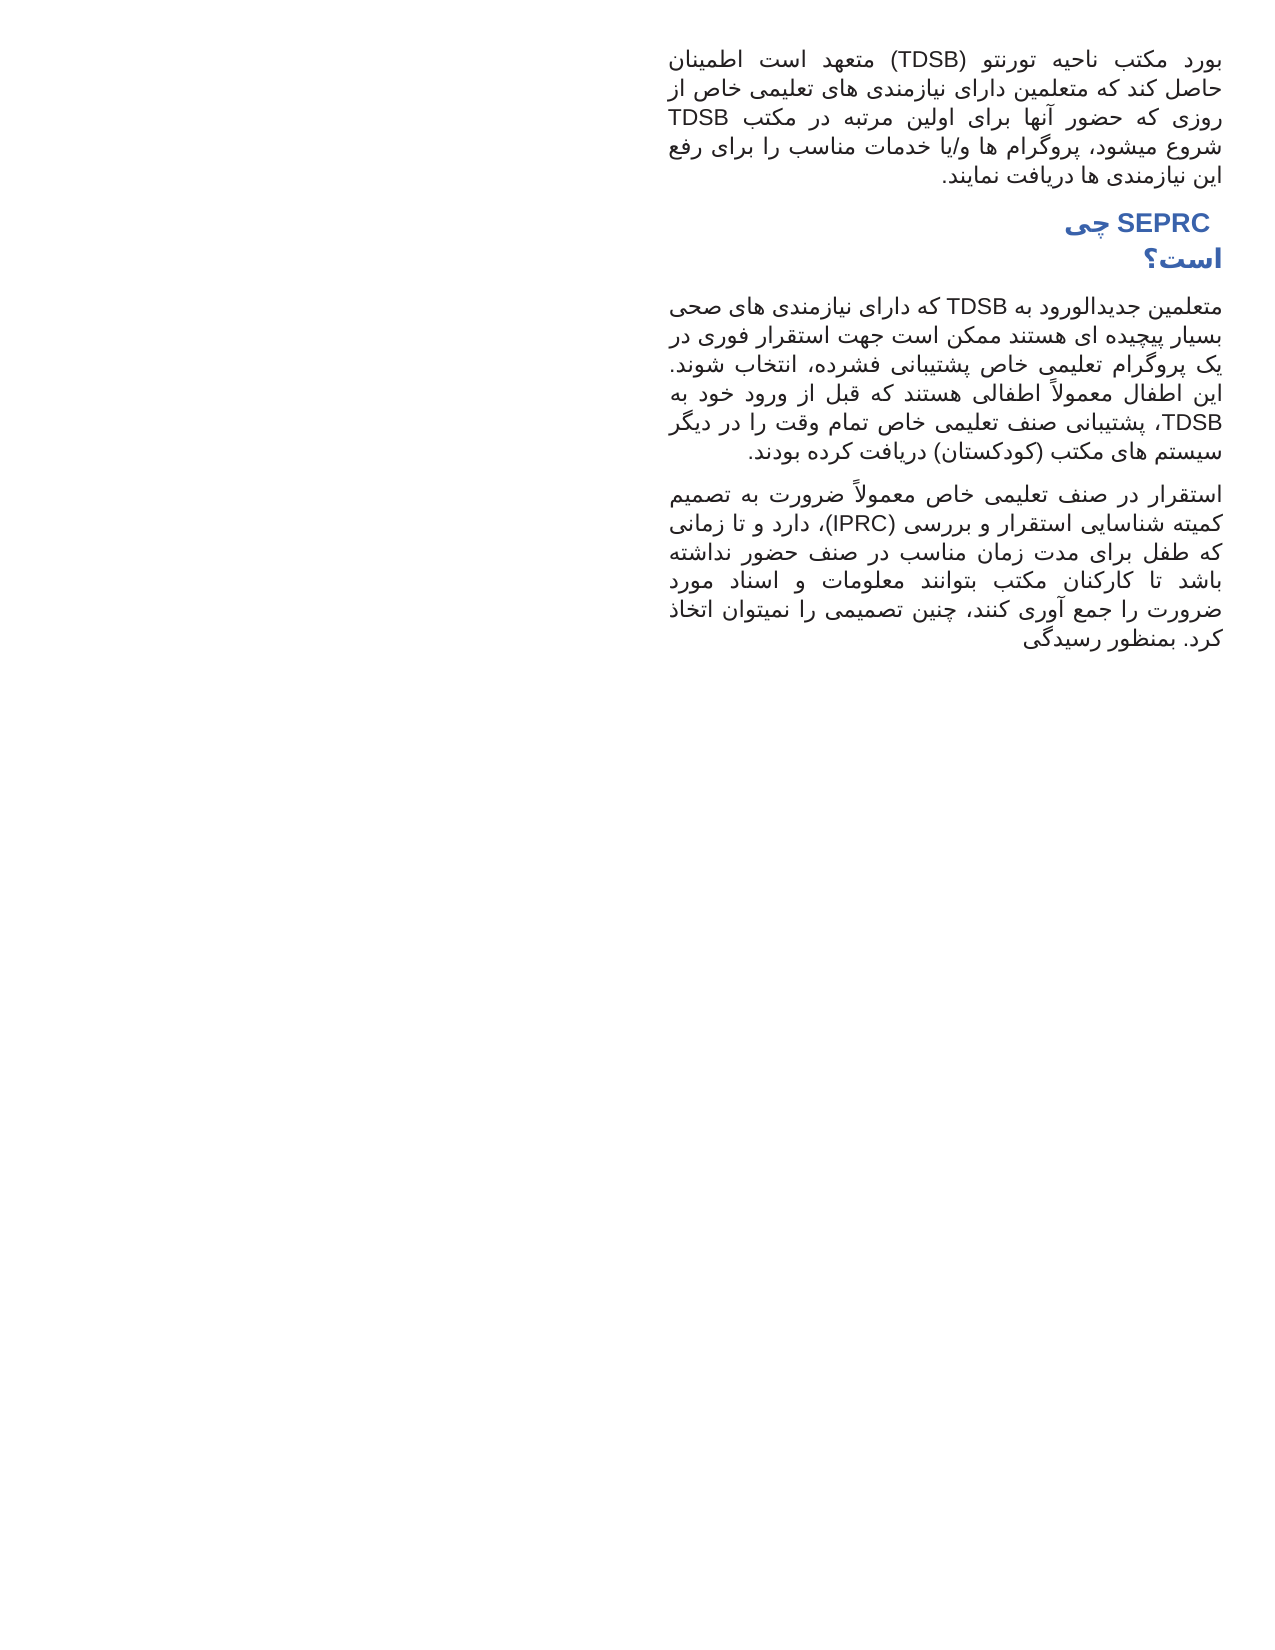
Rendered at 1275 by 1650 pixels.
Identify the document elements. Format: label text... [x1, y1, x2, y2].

subtitle SEPRC چی است؟ [1028, 206, 1223, 275]
text استقرار در صنف تعلیمی خاص معمولاً ضرورت به تصمیم کمیته شناسایی استقرار و بررسی (IPRC)، دارد و تا زمانی که طفل برای مدت زمان مناسب در صنف حضور نداشته باشد تا کارکنان مکتب بتوانند معلومات و اسناد مورد ضرورت را جمع آوری کنند، چنین تصمیمی را نمیتوان اتخاذ کرد. بمنظور رسیدگی [668, 481, 1223, 652]
text بورد مکتب ناحیه تورنتو (TDSB) متعهد است اطمینان حاصل کند که متعلمین دارای نیازمندی های تعلیمی خاص از روزی که حضور آنها برای اولین مرتبه در مکتب TDSB شروع میشود، پروگرام ها و/یا خدمات مناسب را برای رفع این نیازمندی ها دریافت نمایند. [668, 46, 1223, 188]
text متعلمین جدیدالورود به TDSB که دارای نیازمندی های صحی بسیار پیچیده ای هستند ممکن است جهت استقرار فوری در یک پروگرام تعلیمی خاص پشتیبانی فشرده، انتخاب شوند. این اطفال معمولاً اطفالی هستند که قبل از ورود خود به TDSB، پشتیبانی صنف تعلیمی خاص تمام وقت را در دیگر سیستم های مکتب (کودکستان) دریافت کرده بودند. [668, 293, 1223, 464]
